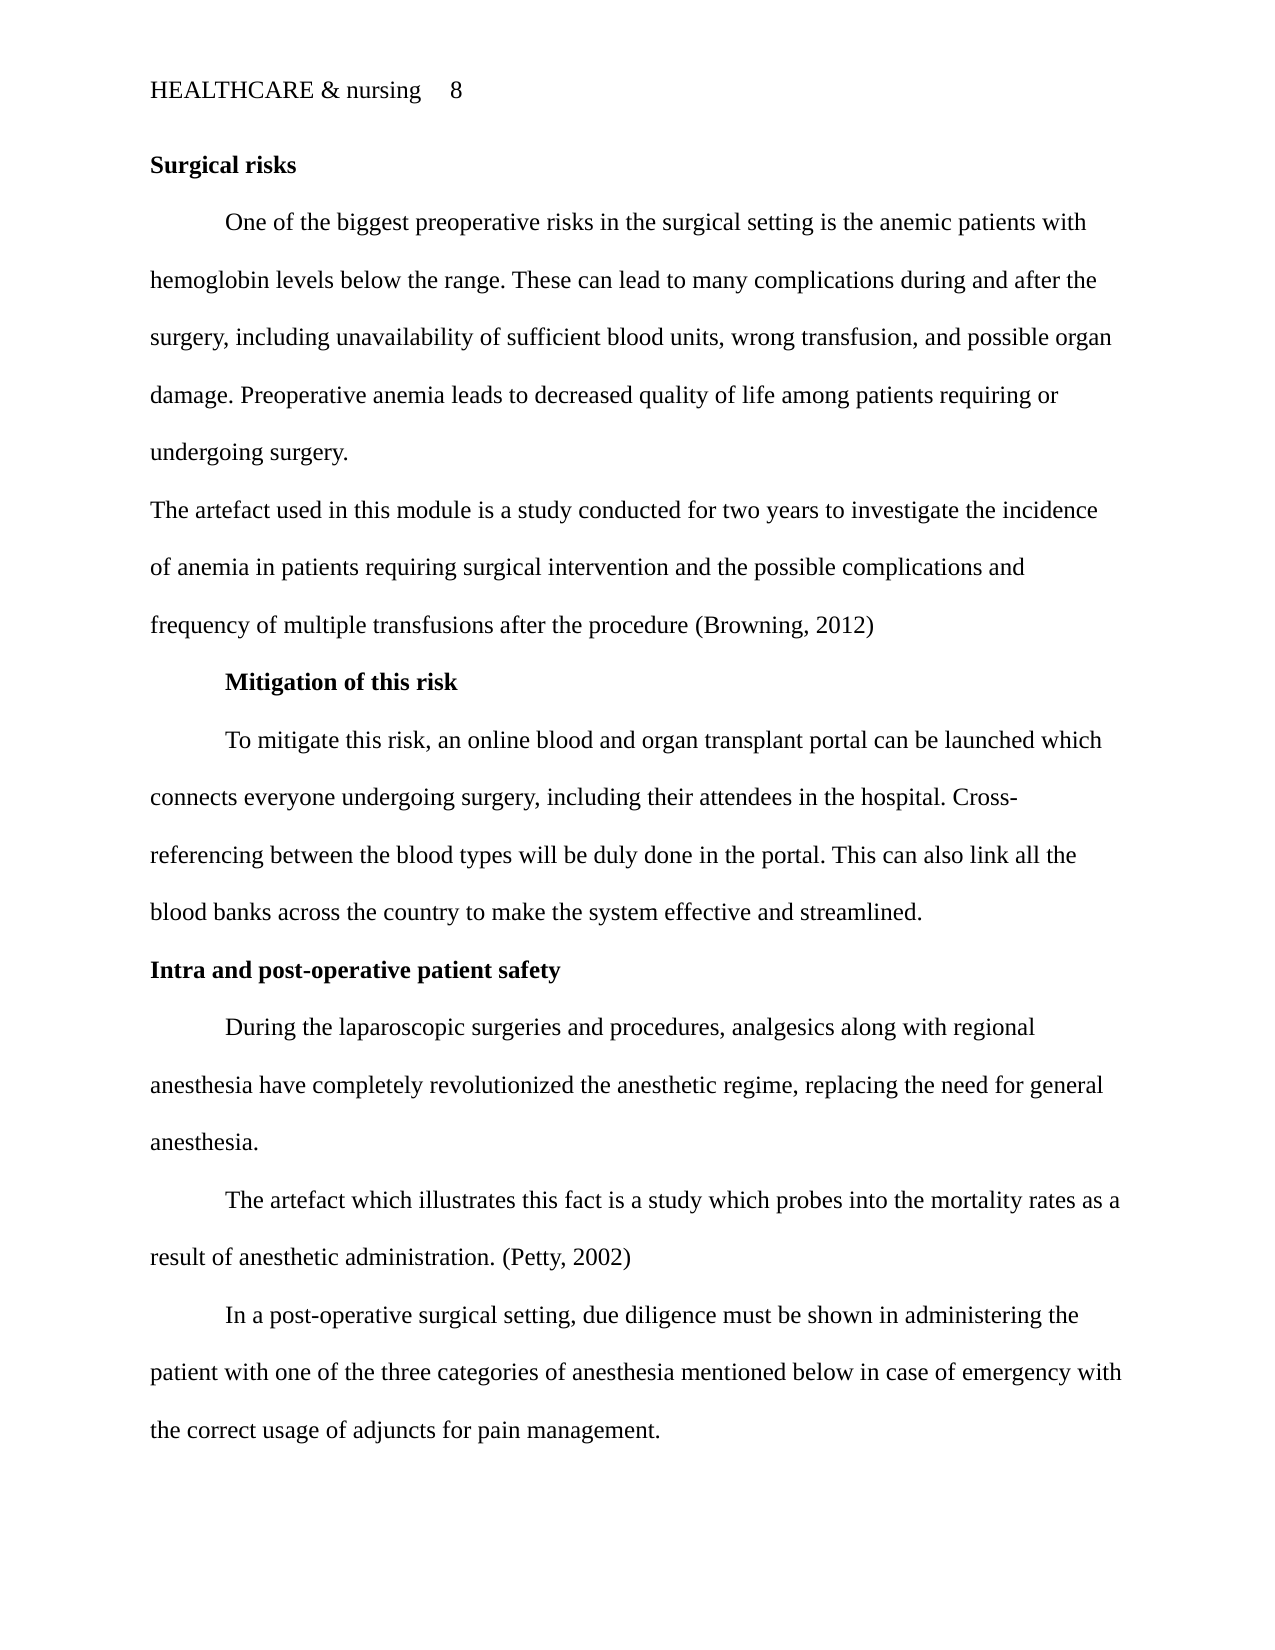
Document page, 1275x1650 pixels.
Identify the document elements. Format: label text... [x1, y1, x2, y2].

text The artefact which illustrates this fact is a study which probes into the mortality rates as a result of anesthetic administration. [150, 1185, 1125, 1271]
text To mitigate this risk, an online blood and organ transplant portal can be launched which connects everyone undergoing surgery, including their attendees in the hospital. Cross-referencing between the blood types will be duly done in the portal. This can also link all the blood banks across the country to make the system effective and streamlined. [150, 725, 1125, 926]
subtitle Intra and post-operative patient safety [150, 955, 1125, 984]
text The artefact used in this module is a study conducted for two years to investigate the incidence of anemia in patients requiring surgical intervention and the possible complications and frequency of multiple transfusions after the procedure [150, 495, 1125, 639]
subtitle Mitigation of this risk [150, 667, 1125, 696]
text In a post-operative surgical setting, due diligence must be shown in administering the patient with one of the three categories of anesthesia mentioned below in case of emergency with the correct usage of adjuncts for pain management. [150, 1300, 1125, 1444]
text During the laparoscopic surgeries and procedures, analgesics along with regional anesthesia have completely revolutionized the anesthetic regime, replacing the need for general anesthesia. [150, 1012, 1125, 1156]
subtitle Surgical risks [150, 150, 1125, 179]
text One of the biggest preoperative risks in the surgical setting is the anemic patients with hemoglobin levels below the range. These can lead to many complications during and after the surgery, including unavailability of sufficient blood units, wrong transfusion, and possible organ damage. Preoperative anemia leads to decreased quality of life among patients requiring or undergoing surgery. [150, 207, 1125, 466]
